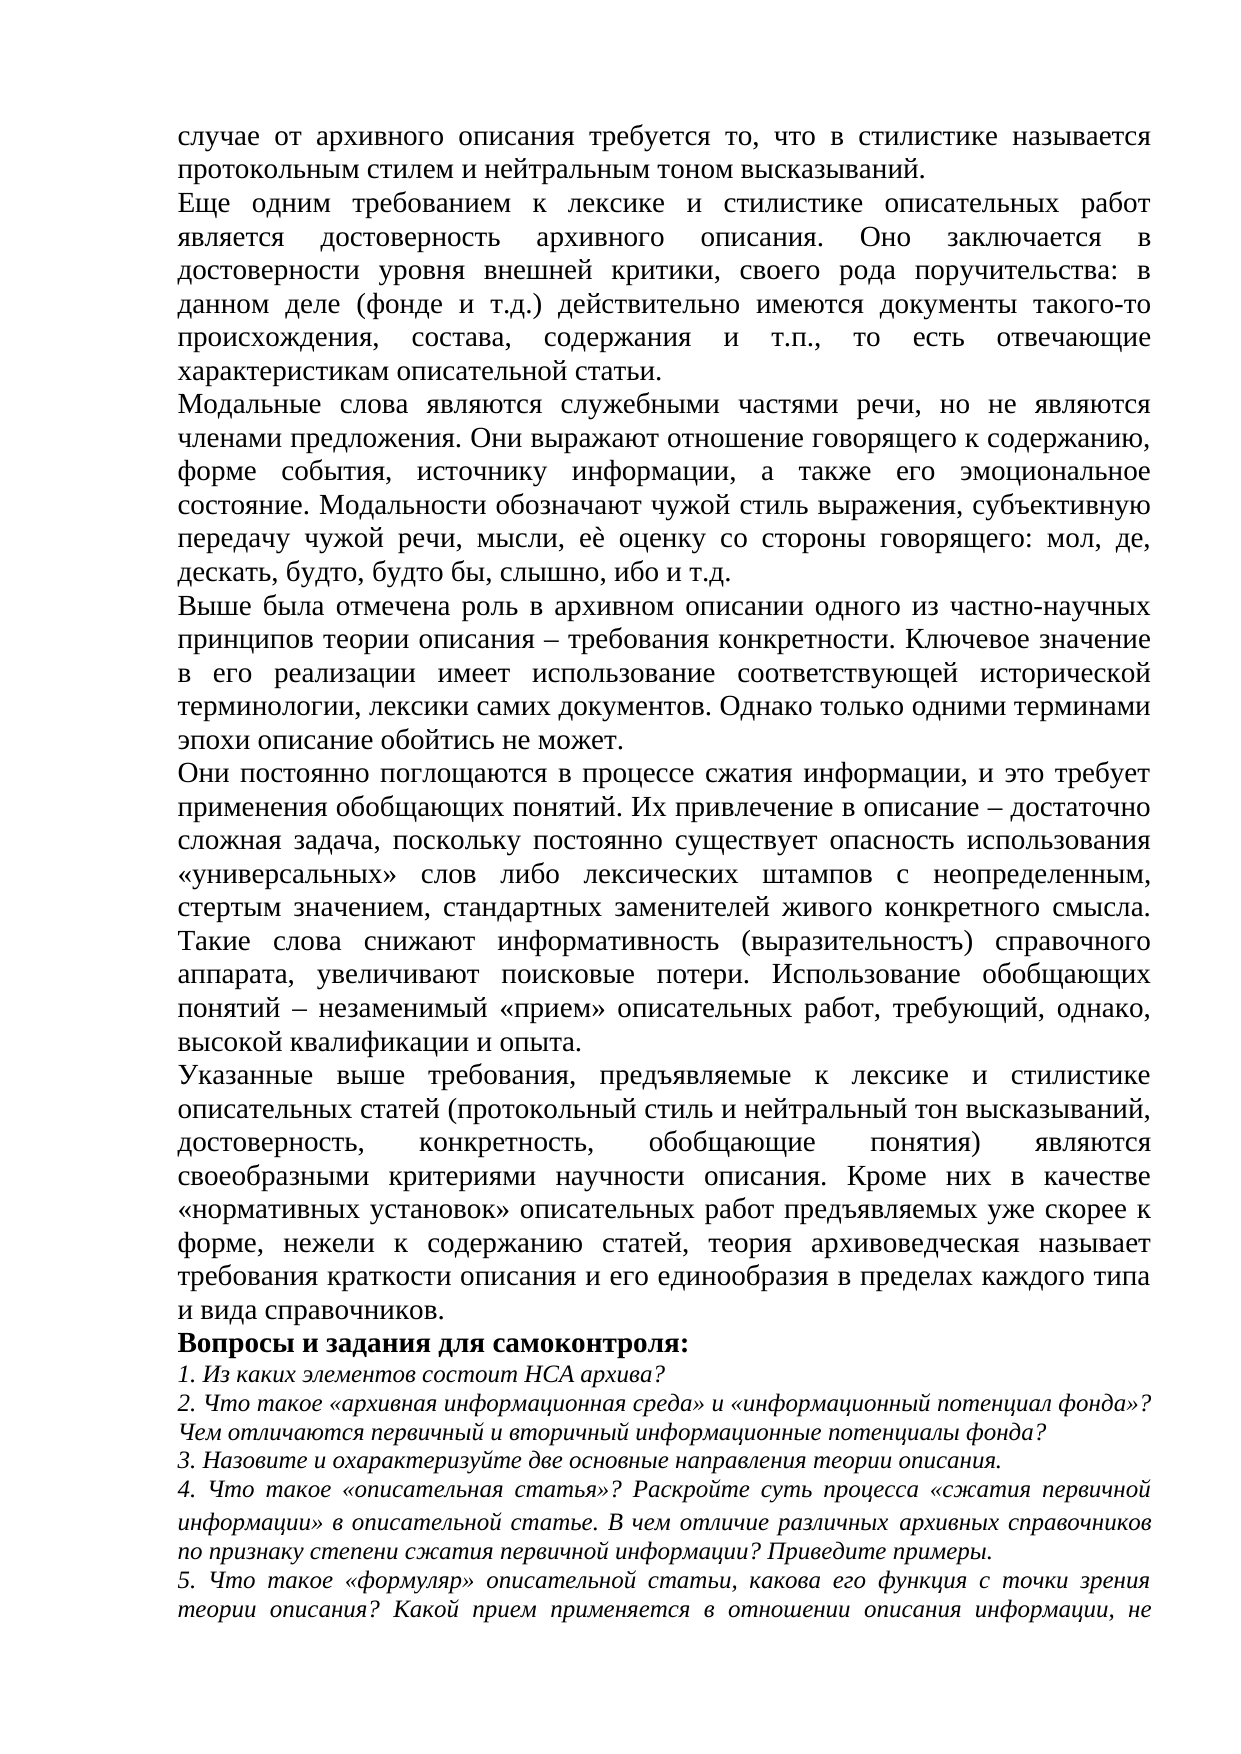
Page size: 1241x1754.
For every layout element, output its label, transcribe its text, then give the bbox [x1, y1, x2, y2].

text 2. Что такое «архивная информационная среда» и «информационный потенциал фонда»? Чем отличаются первичный и вторичный информационные потенциалы фонда? [177, 1388, 1152, 1445]
text Выше была отмечена роль в архивном описании одного из частно-научных принципов теории описания – требования конкретности. Ключевое значение в его реализации имеет использование соответствующей исторической терминологии, лексики самих документов. Однако только одними терминами эпохи описание обойтись не может. [177, 588, 1152, 755]
text 4. Что такое «описательная статья»? Раскройте суть процесса «сжатия первичной информации» в описательной статье. В чем отличие различных архивных справочников по признаку степени сжатия первичной информации? Приведите примеры. [177, 1474, 1152, 1565]
text 1. Из каких элементов состоит НСА архива? [177, 1359, 1152, 1388]
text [177, 1565, 1152, 1623]
text Указанные выше требования, предъявляемые к лексике и стилистике описательных статей (протокольный стиль и нейтральный тон высказываний, достоверность, конкретность, обобщающие понятия) являются своеобразными критериями научности описания. Кроме них в качестве «нормативных установок» описательных работ предъявляемых уже скорее к форме, нежели к содержанию статей, теория архивоведческая называет требования краткости описания и его единообразия в пределах каждого типа и вида справочников. [177, 1057, 1152, 1326]
text 3. Назовите и охарактеризуйте две основные направления теории описания. [177, 1445, 1152, 1474]
text Модальные слова являются служебными частями речи, но не являются членами предложения. Они выражают отношение говорящего к содержанию, форме события, источнику информации, а также его эмоциональное состояние. Модальности обозначают чужой стиль выражения, субъективную передачу чужой речи, мысли, еѐ оценку со стороны говорящего: мол, де, дескать, будто, будто бы, слышно, ибо и т.д. [177, 386, 1152, 588]
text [177, 118, 1152, 185]
text Вопросы и задания для самоконтроля: [177, 1326, 1152, 1359]
text Они постоянно поглощаются в процессе сжатия информации, и это требует применения обобщающих понятий. Их привлечение в описание – достаточно сложная задача, поскольку постоянно существует опасность использования «универсальных» слов либо лексических штампов с неопределенным, стертым значением, стандартных заменителей живого конкретного смысла. Такие слова снижают информативность (выразительностъ) справочного аппарата, увеличивают поисковые потери. Использование обобщающих понятий – незаменимый «прием» описательных работ, требующий, однако, высокой квалификации и опыта. [177, 755, 1152, 1057]
text Еще одним требованием к лексике и стилистике описательных работ является достоверность архивного описания. Оно заключается в достоверности уровня внешней критики, своего рода поручительства: в данном деле (фонде и т.д.) действительно имеются документы такого-то происхождения, состава, содержания и т.п., то есть отвечающие характеристикам описательной статьи. [177, 185, 1152, 386]
